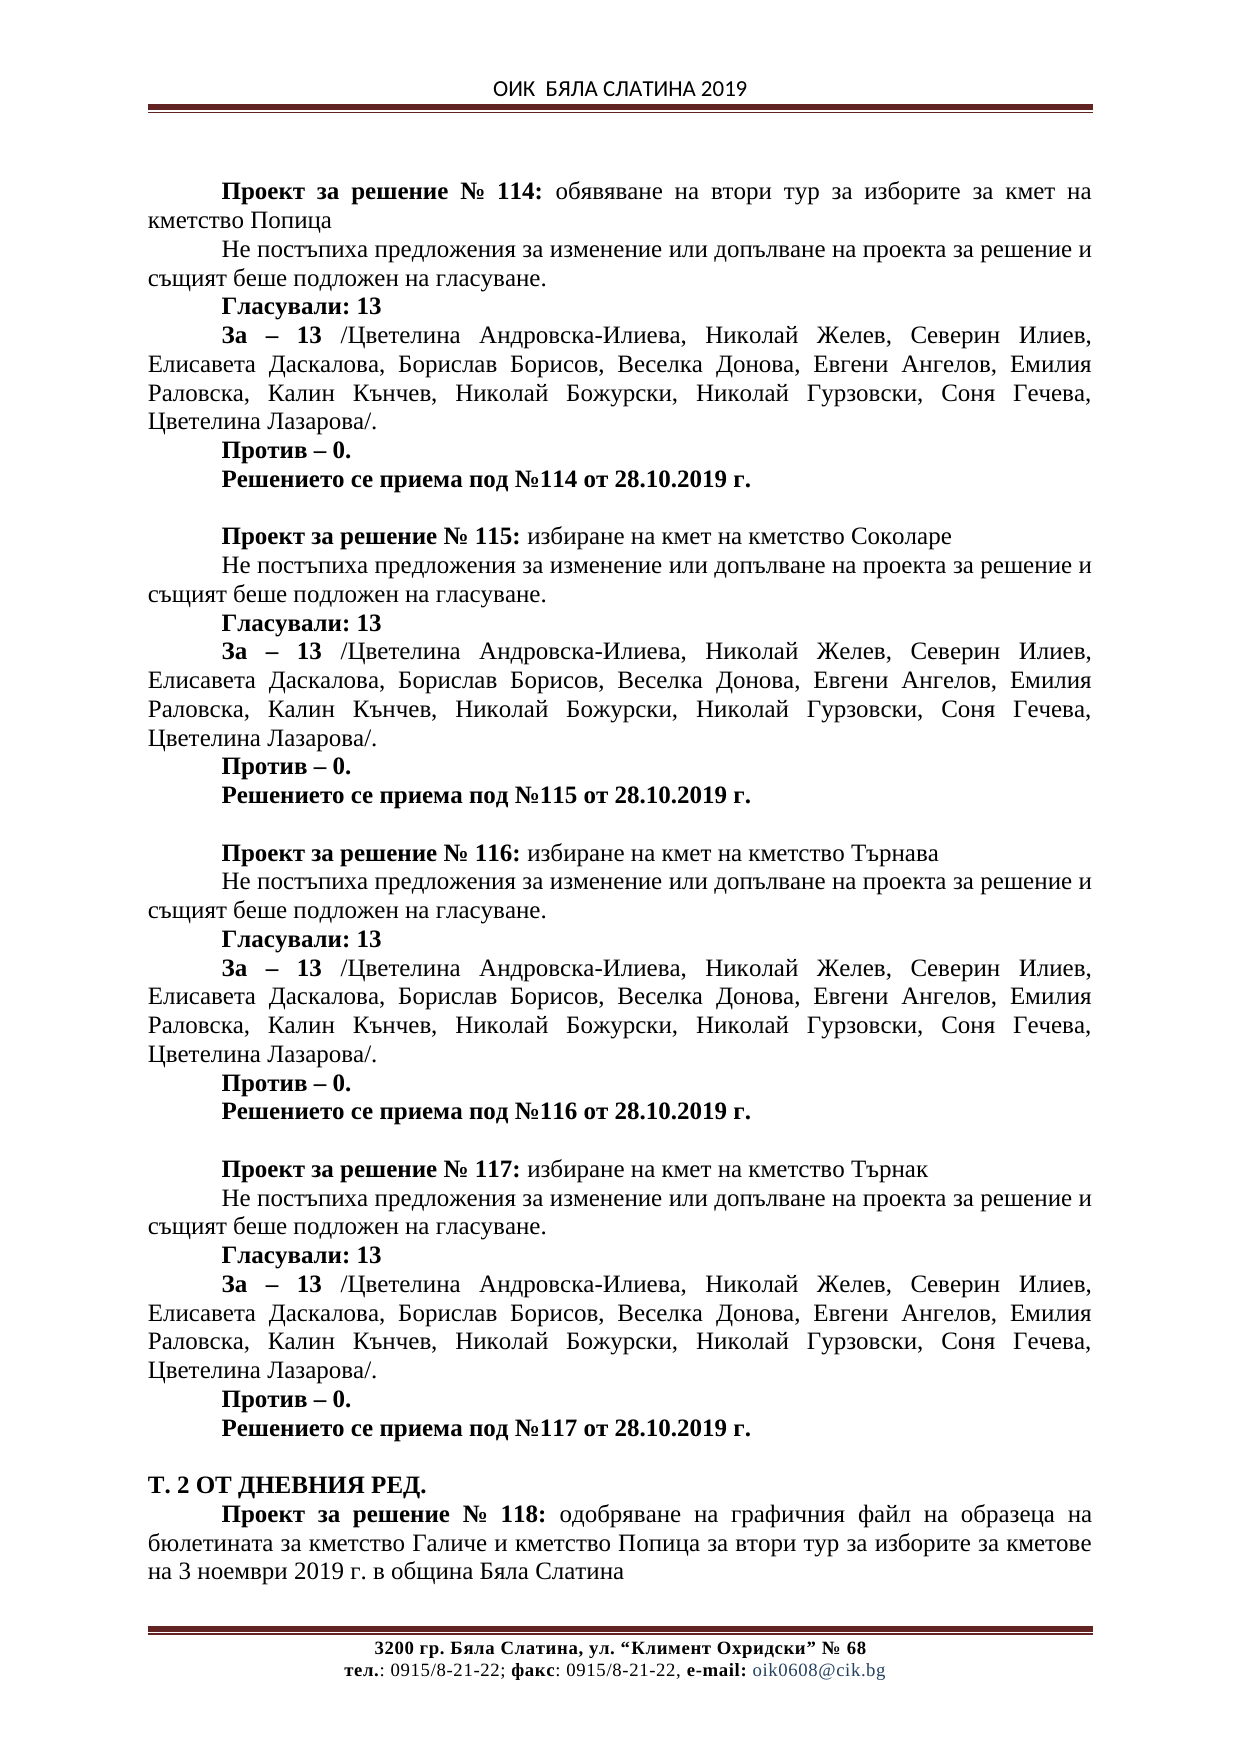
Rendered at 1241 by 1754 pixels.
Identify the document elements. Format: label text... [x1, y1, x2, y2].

text Проект за решение № 114: обявяване на втори тур за изборите за кмет на кметство Попица [148, 176, 1093, 234]
text Гласували: 13 [148, 1240, 1093, 1269]
text Гласували: 13 [148, 924, 1093, 953]
text Не постъпиха предложения за изменение или допълване на проекта за решение и същият беше подложен на гласуване. [148, 550, 1093, 608]
text Решението се приема под №116 от 28.10.2019 г. [148, 1096, 1093, 1125]
text Т. 2 ОТ ДНЕВНИЯ РЕД. [148, 1470, 1093, 1499]
text Проект за решение № 118: одобряване на графичния файл на образеца на бюлетината за кметство Галиче и кметство Попица за втори тур за изборите за кметове на 3 ноември 2019 г. в община Бяла Слатина [148, 1499, 1093, 1585]
text Против – 0. [148, 1384, 1093, 1413]
text Не постъпиха предложения за изменение или допълване на проекта за решение и същият беше подложен на гласуване. [148, 234, 1093, 291]
text Не постъпиха предложения за изменение или допълване на проекта за решение и същият беше подложен на гласуване. [148, 1183, 1093, 1240]
text Против – 0. [148, 1068, 1093, 1096]
text Решението се приема под №114 от 28.10.2019 г. [148, 464, 1093, 493]
text Гласували: 13 [148, 291, 1093, 320]
text Решението се приема под №117 от 28.10.2019 г. [148, 1413, 1093, 1441]
text Против – 0. [148, 435, 1093, 464]
text Против – 0. [148, 751, 1093, 780]
text Решението се приема под №115 от 28.10.2019 г. [148, 780, 1093, 809]
text Гласували: 13 [148, 608, 1093, 636]
text Проект за решение № 117: избиране на кмет на кметство Търнак [148, 1154, 1093, 1183]
text Проект за решение № 115: избиране на кмет на кметство Соколаре [148, 521, 1093, 550]
text Проект за решение № 116: избиране на кмет на кметство Търнава [148, 838, 1093, 866]
text Не постъпиха предложения за изменение или допълване на проекта за решение и същият беше подложен на гласуване. [148, 866, 1093, 924]
